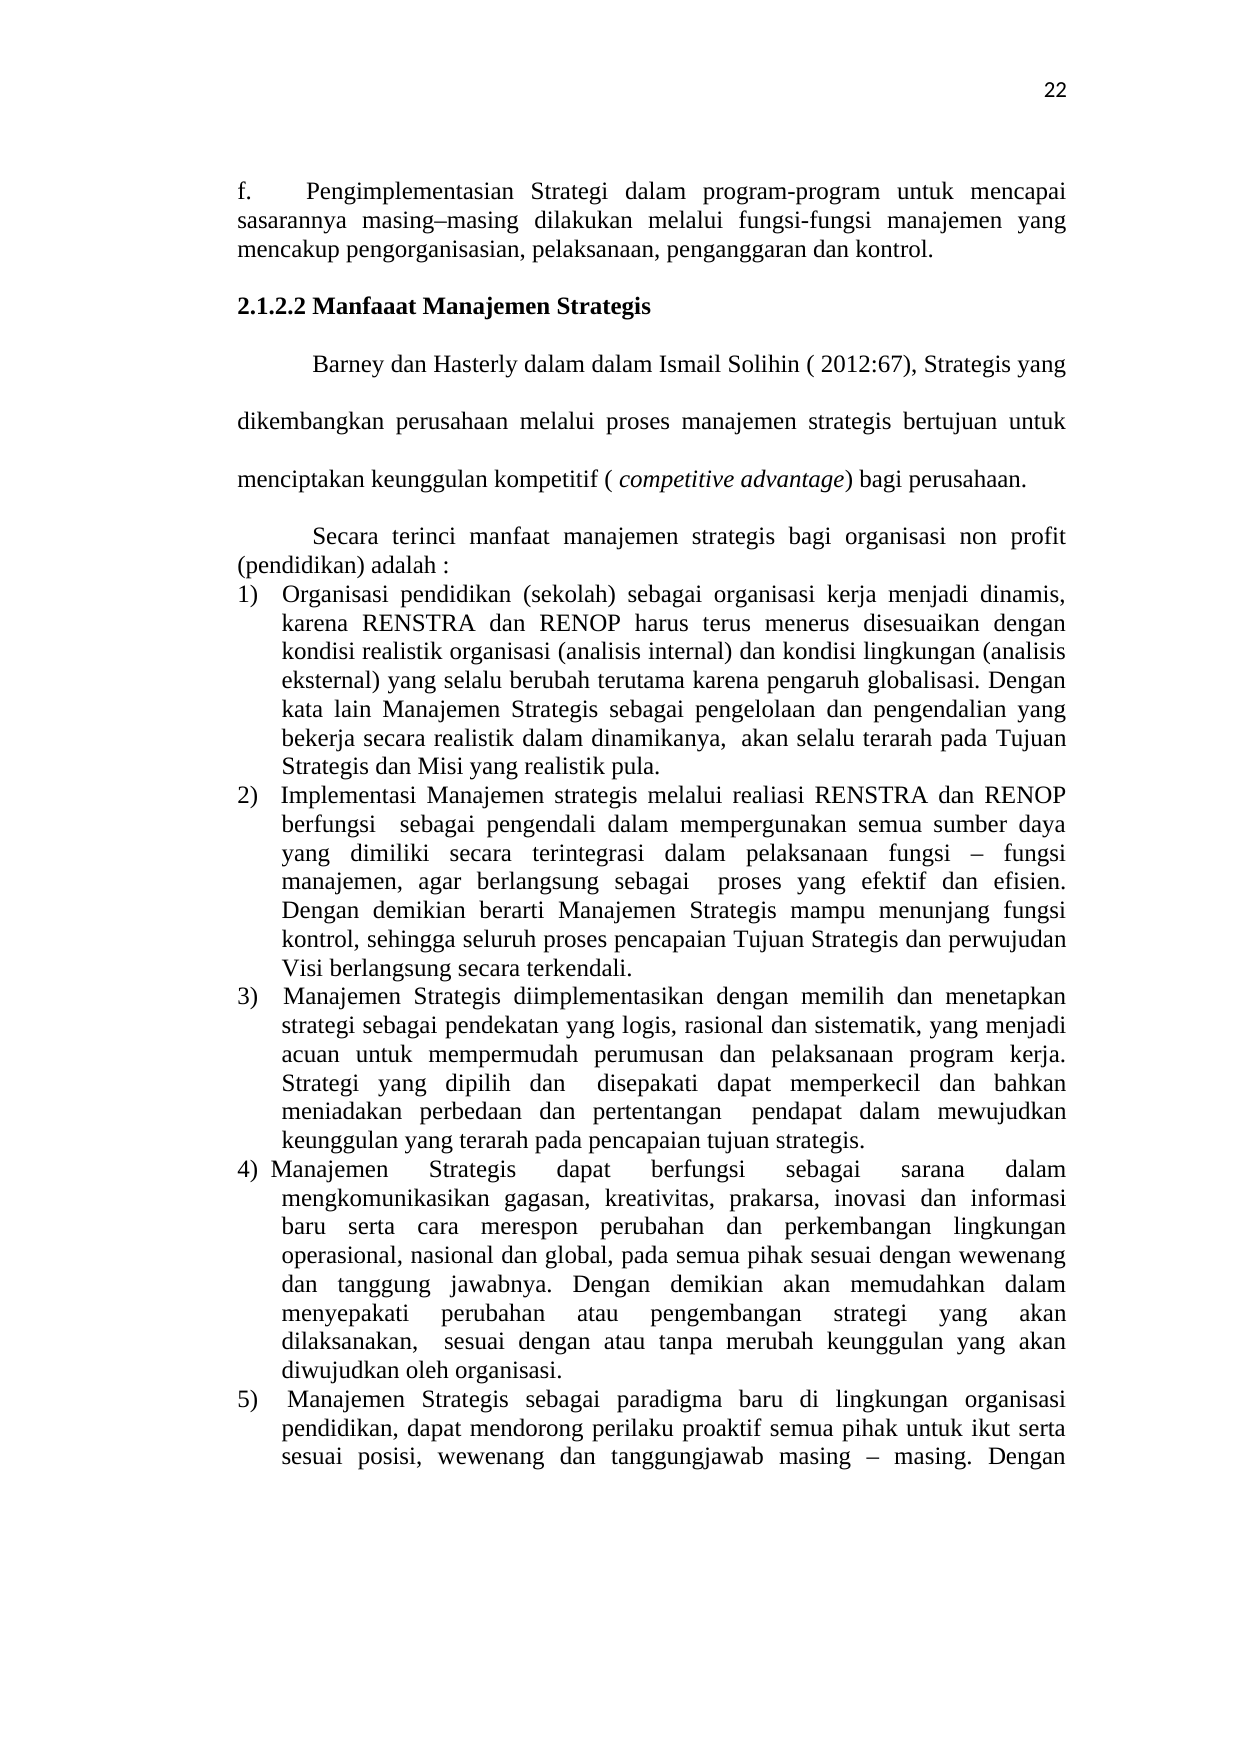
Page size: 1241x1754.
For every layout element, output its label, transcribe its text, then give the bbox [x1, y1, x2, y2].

text 2) Implementasi Manajemen strategis melalui realiasi RENSTRA dan RENOP berfungsi sebagai pengendali dalam mempergunakan semua sumber daya yang dimiliki secara terintegrasi dalam pelaksanaan fungsi – fungsi manajemen, agar berlangsung sebagai proses yang efektif dan efisien. Dengan demikian berarti Manajemen Strategis mampu menunjang fungsi kontrol, sehingga seluruh proses pencapaian Tujuan Strategis dan perwujudan Visi berlangsung secara terkendali. [237, 780, 1067, 981]
list Manfaaat Manajemen Strategis [237, 291, 1067, 320]
text 3) Manajemen Strategis diimplementasikan dengan memilih dan menetapkan strategi sebagai pendekatan yang logis, rasional dan sistematik, yang menjadi acuan untuk mempermudah perumusan dan pelaksanaan program kerja. Strategi yang dipilih dan disepakati dapat memperkecil dan bahkan meniadakan perbedaan dan pertentangan pendapat dalam mewujudkan keunggulan yang terarah pada pencapaian tujuan strategis. [237, 981, 1067, 1154]
text Secara terinci manfaat manajemen strategis bagi organisasi non profit (pendidikan) adalah : [237, 521, 1067, 579]
text Barney dan Hasterly dalam dalam Ismail Solihin ( 2012:67), Strategis yang dikembangkan perusahaan melalui proses manajemen strategis bertujuan untuk menciptakan keunggulan kompetitif ( competitive advantage) bagi perusahaan. [237, 349, 1067, 493]
text 4) Manajemen Strategis dapat berfungsi sebagai sarana dalam mengkomunikasikan gagasan, kreativitas, prakarsa, inovasi dan informasi baru serta cara merespon perubahan dan perkembangan lingkungan operasional, nasional dan global, pada semua pihak sesuai dengan wewenang dan tanggung jawabnya. Dengan demikian akan memudahkan dalam menyepakati perubahan atau pengembangan strategi yang akan dilaksanakan, sesuai dengan atau tanpa merubah keunggulan yang akan diwujudkan oleh organisasi. [237, 1154, 1067, 1384]
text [237, 1384, 1067, 1470]
text 1) Organisasi pendidikan (sekolah) sebagai organisasi kerja menjadi dinamis, karena RENSTRA dan RENOP harus terus menerus disesuaikan dengan kondisi realistik organisasi (analisis internal) dan kondisi lingkungan (analisis eksternal) yang selalu berubah terutama karena pengaruh globalisasi. Dengan kata lain Manajemen Strategis sebagai pengelolaan dan pengendalian yang bekerja secara realistik dalam dinamikanya, akan selalu terarah pada Tujuan Strategis dan Misi yang realistik pula. [237, 579, 1067, 780]
text f. Pengimplementasian Strategi dalam program-program untuk mencapai sasarannya masing–masing dilakukan melalui fungsi-fungsi manajemen yang mencakup pengorganisasian, pelaksanaan, penganggaran dan kontrol. [237, 176, 1067, 263]
